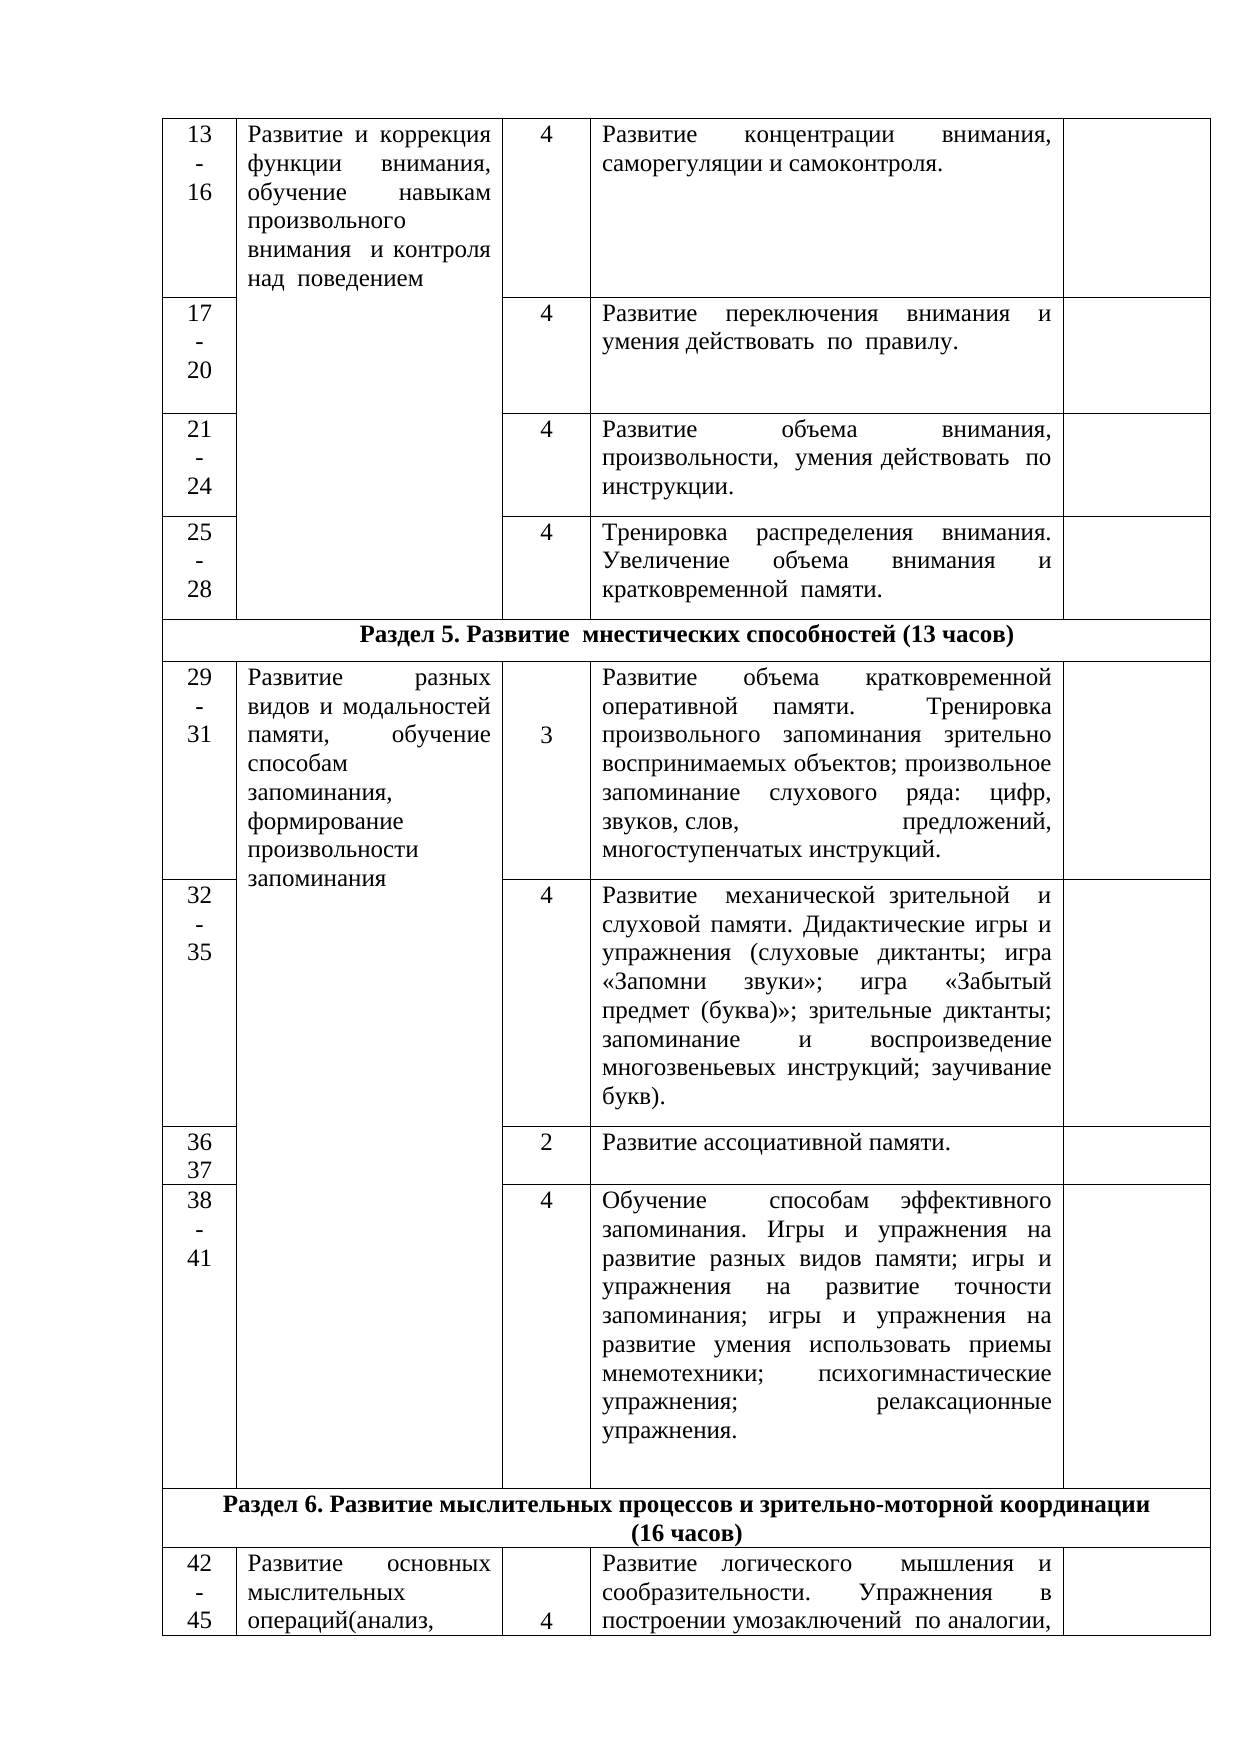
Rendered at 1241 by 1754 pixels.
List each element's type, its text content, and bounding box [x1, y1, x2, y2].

table_cell Развитие объема кратковременной оперативной памяти. Тренировка произвольного запоминания зрительно воспринимаемых объектов; произвольное запоминание слухового ряда: цифр, звуков, слов, предложений, многоступенчатых инструкций. [591, 662, 1063, 879]
table_cell [1064, 1548, 1210, 1634]
table_cell Развитие концентрации внимания, саморегуляции и самоконтроля. [591, 119, 1063, 297]
table_cell 4 [503, 517, 590, 618]
table_cell Развитие разных видов и модальностей памяти, обучение способам запоминания, формирование произвольности запоминания [237, 662, 502, 1488]
table_cell 42 - 45 [163, 1548, 236, 1634]
table_cell [1064, 1127, 1210, 1184]
table_cell 4 [503, 414, 590, 516]
table_cell Тренировка распределения внимания. Увеличение объема внимания и кратковременной памяти. [591, 517, 1063, 618]
table_cell 36 37 [163, 1127, 236, 1184]
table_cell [237, 1548, 502, 1634]
table_cell [1064, 880, 1210, 1126]
table_cell 38 - 41 [163, 1185, 236, 1488]
table_cell 17 - 20 [163, 298, 236, 413]
table_cell Развитие объема внимания, произвольности, умения действовать по инструкции. [591, 414, 1063, 516]
table_cell 3 [503, 662, 590, 879]
table_cell 4 [503, 880, 590, 1126]
table_cell [1064, 517, 1210, 618]
table_cell Развитие и коррекция функции внимания, обучение навыкам произвольного внимания и контроля над поведением [237, 119, 502, 618]
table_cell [591, 1548, 1063, 1634]
table_cell Развитие переключения внимания и умения действовать по правилу. [591, 298, 1063, 413]
table_cell [1064, 662, 1210, 879]
table_cell 4 [503, 119, 590, 297]
table_cell [1064, 298, 1210, 413]
table_cell Обучение способам эффективного запоминания. Игры и упражнения на развитие разных видов памяти; игры и упражнения на развитие точности запоминания; игры и упражнения на развитие умения использовать приемы мнемотехники; психогимнастические упражнения; релаксационные упражнения. [591, 1185, 1063, 1488]
table_cell [1064, 119, 1210, 297]
table_cell 13 - 16 [163, 119, 236, 297]
table_cell 21 - 24 [163, 414, 236, 516]
table_cell 29 - 31 [163, 662, 236, 879]
table_cell 4 [503, 298, 590, 413]
table_cell 2 [503, 1127, 590, 1184]
table_cell 32 - 35 [163, 880, 236, 1126]
table_cell Раздел 5. Развитие мнестических способностей (13 часов) [163, 620, 1210, 661]
table_cell 25 - 28 [163, 517, 236, 618]
table_cell Развитие механической зрительной и слуховой памяти. Дидактические игры и упражнения (слуховые диктанты; игра «Запомни звуки»; игра «Забытый предмет (буква)»; зрительные диктанты; запоминание и воспроизведение многозвеньевых инструкций; заучивание букв). [591, 880, 1063, 1126]
table_cell Развитие ассоциативной памяти. [591, 1127, 1063, 1184]
table_cell [1064, 414, 1210, 516]
table_cell 4 [503, 1185, 590, 1488]
table_cell Раздел 6. Развитие мыслительных процессов и зрительно-моторной координации (16 часов) [163, 1489, 1210, 1547]
table_cell 4 [503, 1548, 590, 1634]
table_cell [1064, 1185, 1210, 1488]
